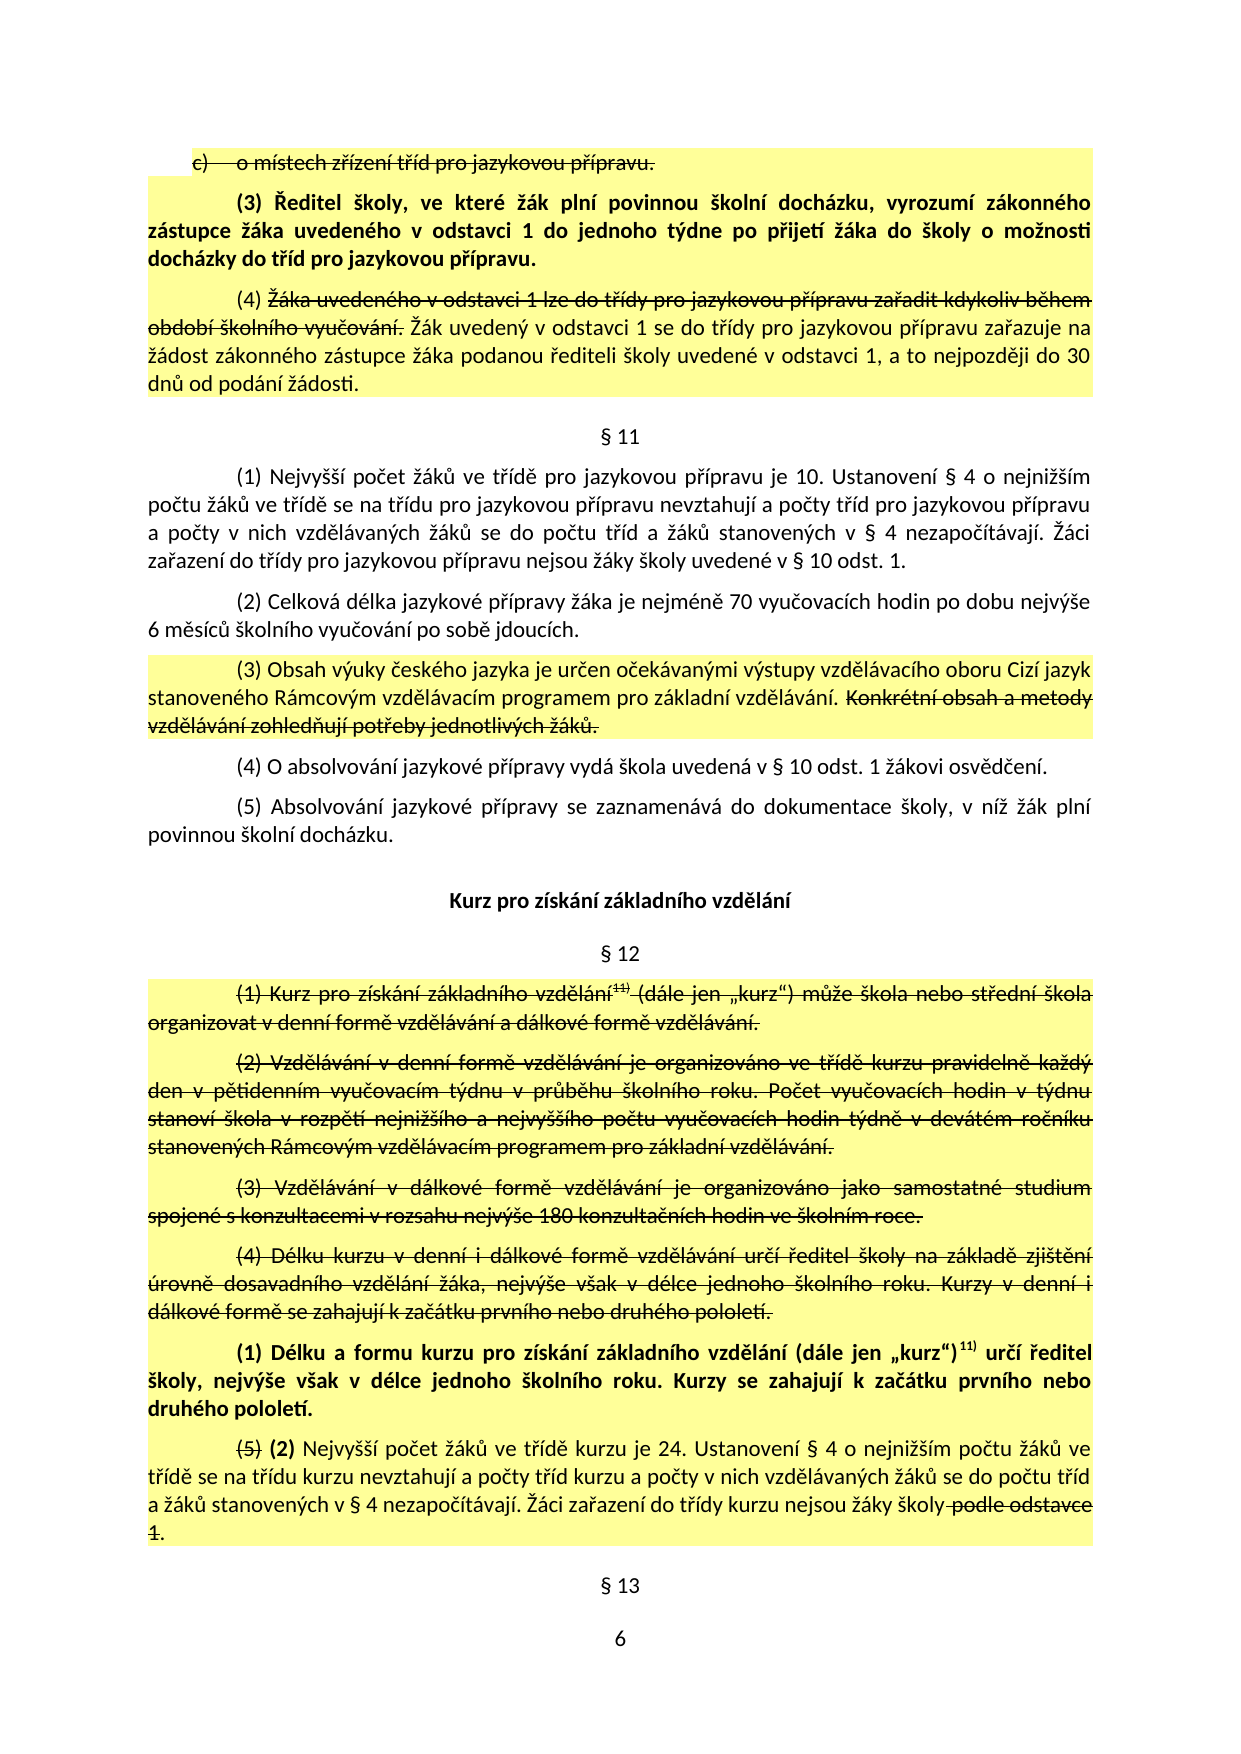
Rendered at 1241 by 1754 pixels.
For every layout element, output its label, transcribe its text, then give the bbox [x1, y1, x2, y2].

text (2) Vzdělávání v denní formě vzdělávání je organizováno ve třídě kurzu pravidelně každý den v pětidenním vyučovacím týdnu v průběhu školního roku. Počet vyučovacích hodin v týdnu stanoví škola v rozpětí nejnižšího a nejvyššího počtu vyučovacích hodin týdně v devátém ročníku stanovených Rámcovým vzdělávacím programem pro základní vzdělávání. [148, 1048, 1093, 1119]
text c) o místech zřízení tříd pro jazykovou přípravu. [192, 148, 1093, 176]
text (4) Žáka uvedeného v odstavci 1 lze do třídy pro jazykovou přípravu zařadit kdykoliv během období školního vyučování. Žák uvedený v odstavci 1 se do třídy pro jazykovou přípravu zařazuje na žádost zákonného zástupce žáka podanou řediteli školy uvedené v odstavci 1, a to nejpozději do 30 dnů od podání žádosti. [148, 285, 1093, 397]
text (3) Vzdělávání v dálkové formě vzdělávání je organizováno jako samostatné studium spojené s konzultacemi v rozsahu nejvýše 180 konzultačních hodin ve školním roce. [148, 1173, 1093, 1229]
text (3) Ředitel školy, ve které žák plní povinnou školní docházku, vyrozumí zákonného zástupce žáka uvedeného v odstavci 1 do jednoho týdne po přijetí žáka do školy o možnosti docházky do tříd pro jazykovou přípravu. [148, 188, 1093, 272]
text Kurz pro získání základního vzdělání [148, 886, 1093, 914]
text (4) Délku kurzu v denní i dálkové formě vzdělávání určí ředitel školy na základě zjištění úrovně dosavadního vzdělání žáka, nejvýše však v délce jednoho školního roku. Kurzy v denní i dálkové formě se zahajují k začátku prvního nebo druhého pololetí. [148, 1286, 1093, 1325]
text (2) Celková délka jazykové přípravy žáka je nejméně 70 vyučovacích hodin po dobu nejvýše 6 měsíců školního vyučování po sobě jdoucích. [148, 587, 1093, 643]
text (4) O absolvování jazykové přípravy vydá škola uvedená v § 10 odst. 1 žákovi osvědčení. [148, 752, 1093, 780]
text (1) Kurz pro získání základního vzdělání11) (dále jen „kurz“) může škola nebo střední škola organizovat v denní formě vzdělávání a dálkové formě vzdělávání. [148, 979, 1093, 1036]
text (5) (2) Nejvyšší počet žáků ve třídě kurzu je 24. Ustanovení § 4 o nejnižším počtu žáků ve třídě se na třídu kurzu nevztahují a počty tříd kurzu a počty v nich vzdělávaných žáků se do počtu tříd a žáků stanovených v § 4 nezapočítávají. Žáci zařazení do třídy kurzu nejsou žáky školy podle odstavce 1. [148, 1434, 1093, 1546]
text § 13 [148, 1571, 1093, 1599]
text § 11 [148, 422, 1093, 450]
text (5) Absolvování jazykové přípravy se zaznamenává do dokumentace školy, v níž žák plní povinnou školní docházku. [148, 792, 1093, 848]
text (1) Délku a formu kurzu pro získání základního vzdělání (dále jen „kurz“)11) určí ředitel školy, nejvýše však v délce jednoho školního roku. Kurzy se zahajují k začátku prvního nebo druhého pololetí. [148, 1338, 1093, 1422]
text § 12 [148, 939, 1093, 967]
text (2) Vzdělávání v denní formě vzdělávání je organizováno ve třídě kurzu pravidelně každý den v pětidenním vyučovacím týdnu v průběhu školního roku. Počet vyučovacích hodin v týdnu stanoví škola v rozpětí nejnižšího a nejvyššího počtu vyučovacích hodin týdně v devátém ročníku stanovených Rámcovým vzdělávacím programem pro základní vzdělávání. [148, 1121, 1093, 1160]
text (4) Délku kurzu v denní i dálkové formě vzdělávání určí ředitel školy na základě zjištění úrovně dosavadního vzdělání žáka, nejvýše však v délce jednoho školního roku. Kurzy v denní i dálkové formě se zahajují k začátku prvního nebo druhého pololetí. [148, 1241, 1093, 1285]
text (1) Nejvyšší počet žáků ve třídě pro jazykovou přípravu je 10. Ustanovení § 4 o nejnižším počtu žáků ve třídě se na třídu pro jazykovou přípravu nevztahují a počty tříd pro jazykovou přípravu a počty v nich vzdělávaných žáků se do počtu tříd a žáků stanovených v § 4 nezapočítávají. Žáci zařazení do třídy pro jazykovou přípravu nejsou žáky školy uvedené v § 10 odst. 1. [148, 462, 1093, 574]
text (3) Obsah výuky českého jazyka je určen očekávanými výstupy vzdělávacího oboru Cizí jazyk stanoveného Rámcovým vzdělávacím programem pro základní vzdělávání. Konkrétní obsah a metody vzdělávání zohledňují potřeby jednotlivých žáků. [148, 655, 1093, 739]
